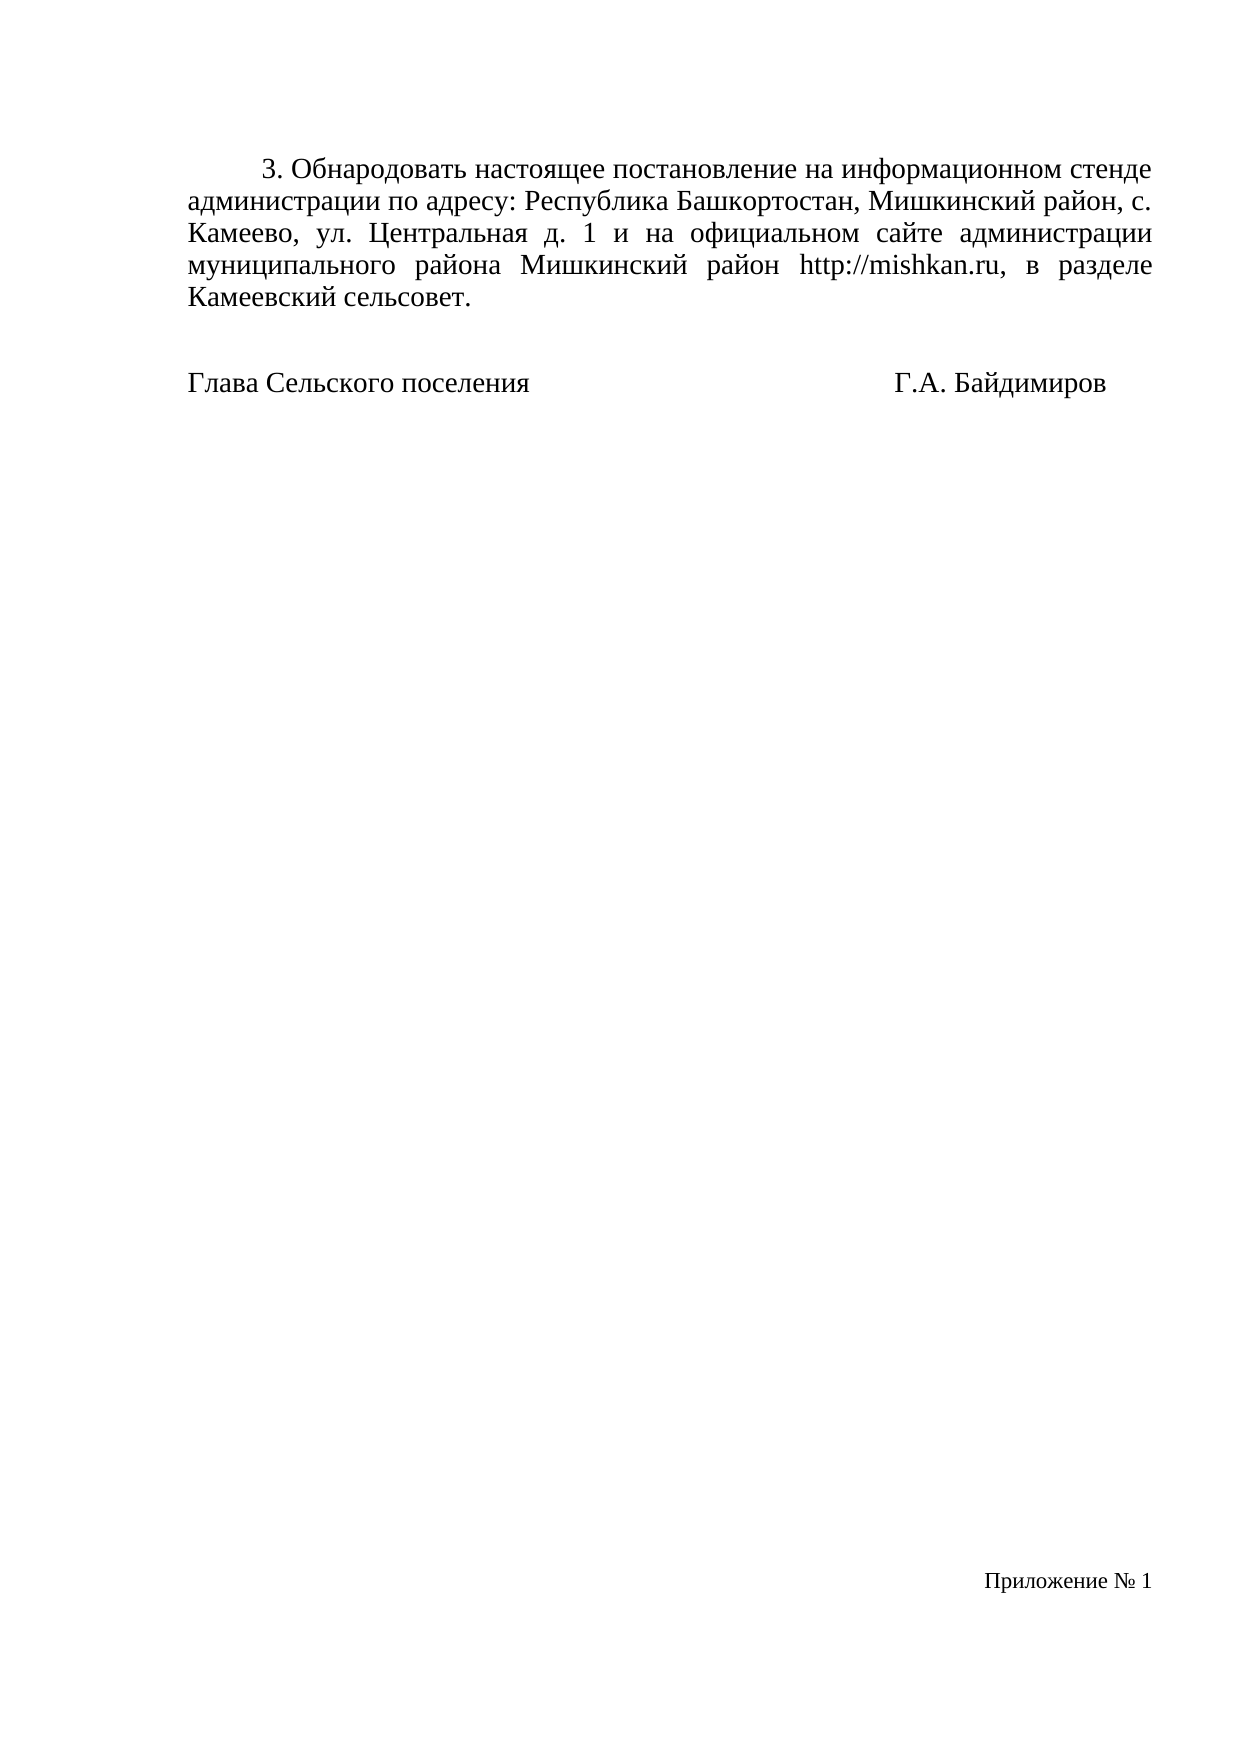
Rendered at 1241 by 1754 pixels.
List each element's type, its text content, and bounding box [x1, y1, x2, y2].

text Приложение № 1 [187, 1563, 1153, 1595]
text 3. Обнародовать настоящее постановление на информационном стенде администрации по адресу: Республика Башкортостан, Мишкинский район, с. Камеево, ул. Центральная д. 1 и на официальном сайте администрации муниципального района Мишкинский район http://mishkan.ru, в разделе Камеевский сельсовет. [187, 153, 1153, 313]
text Глава Сельского поселения Г.А. Байдимиров [187, 371, 1153, 397]
